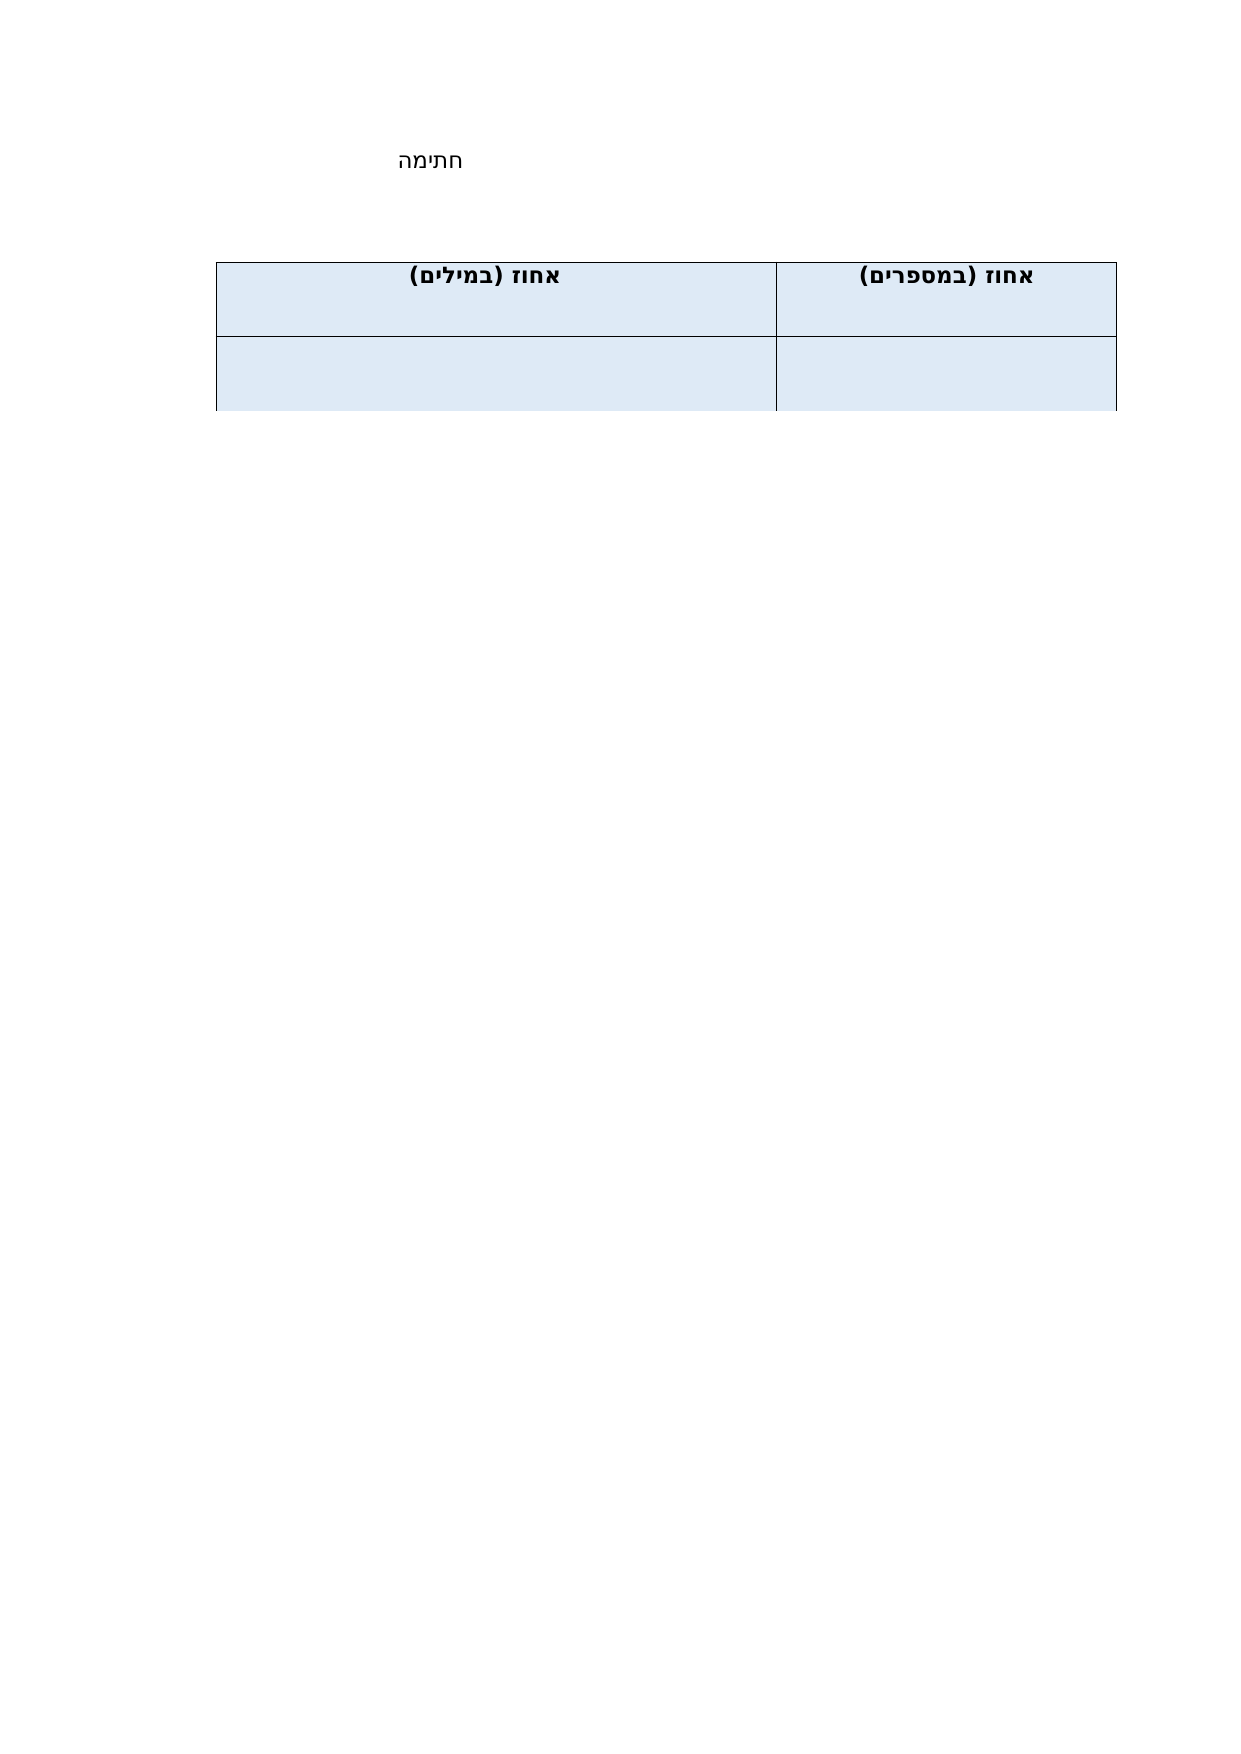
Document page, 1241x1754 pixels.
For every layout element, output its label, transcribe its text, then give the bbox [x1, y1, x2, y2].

table_header אחוז (במילים) [217, 263, 776, 336]
table_cell [217, 337, 776, 411]
table_header אחוז (במספרים) [777, 263, 1116, 336]
text חתימה [174, 147, 1025, 174]
table_cell [777, 337, 1116, 411]
